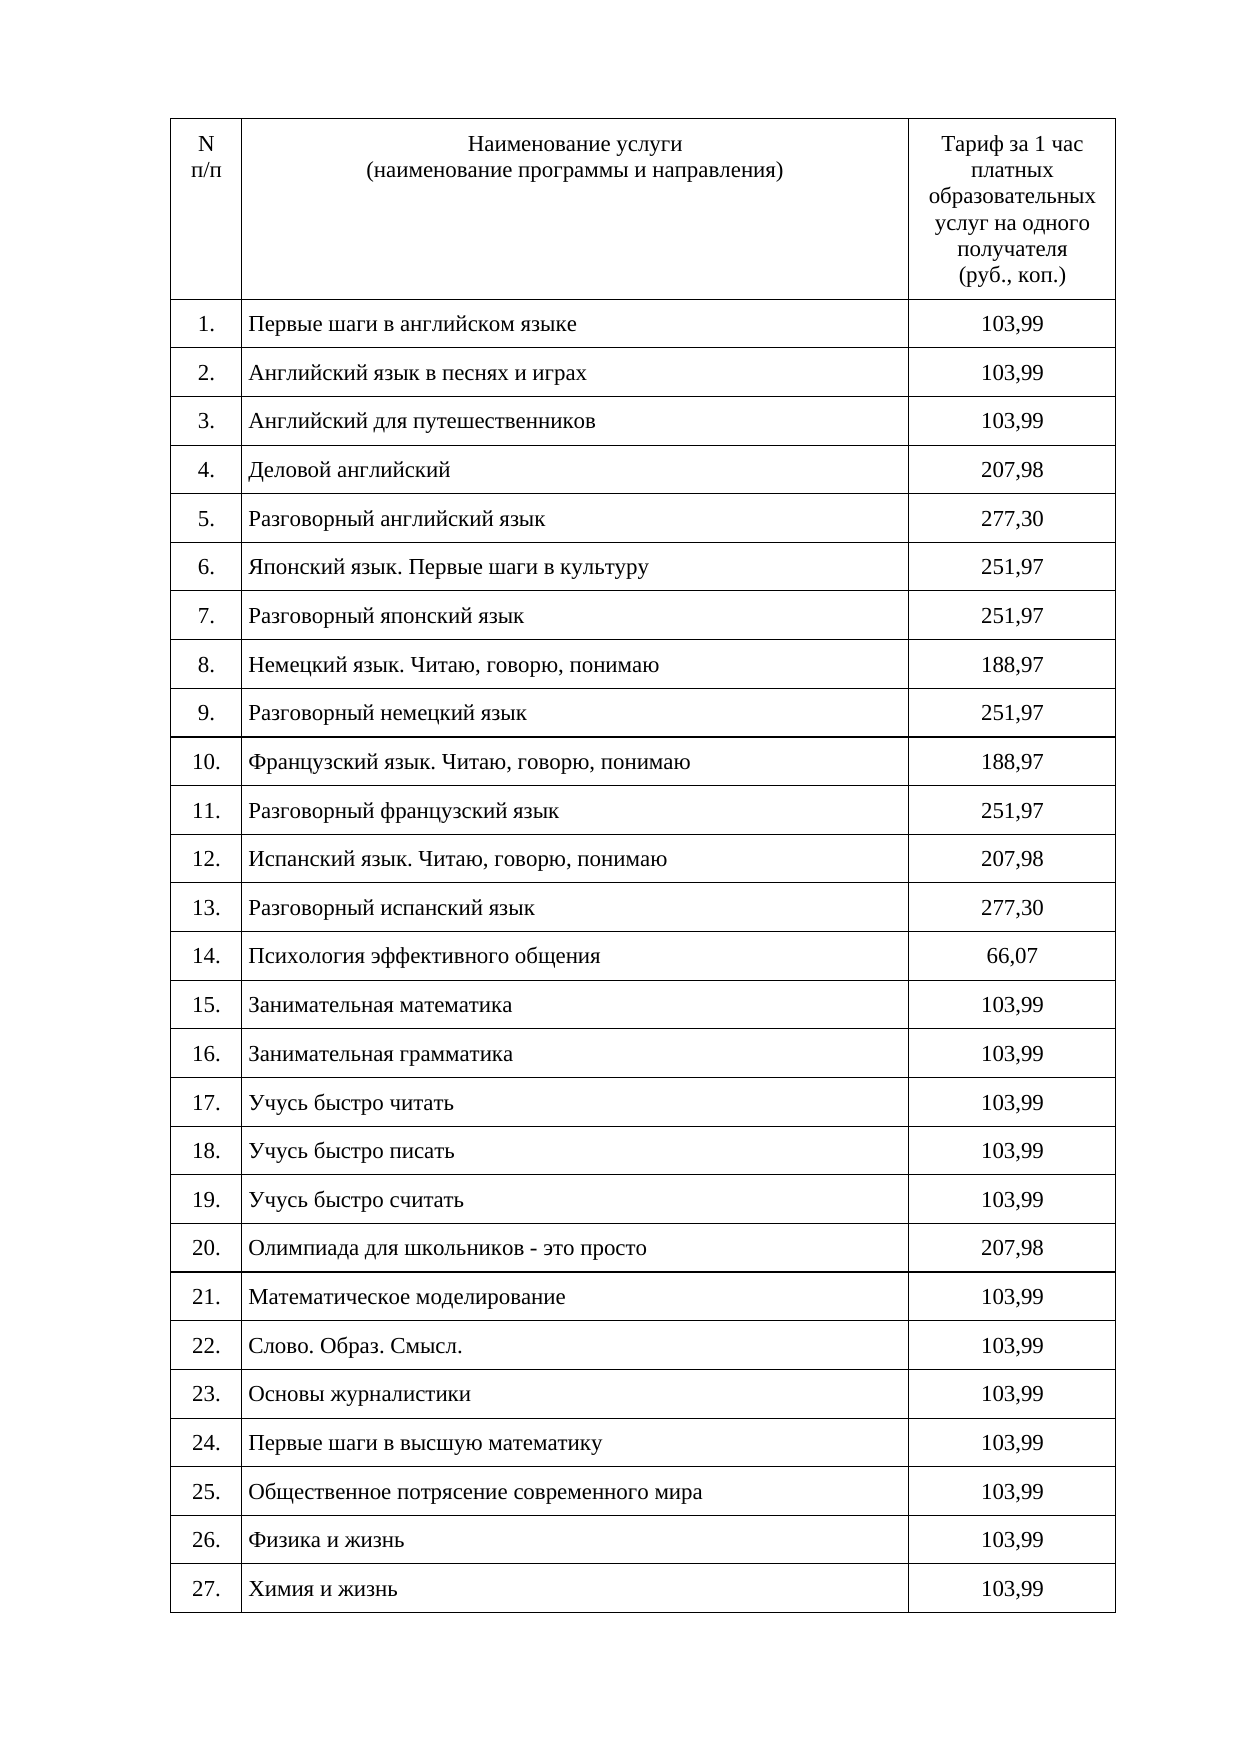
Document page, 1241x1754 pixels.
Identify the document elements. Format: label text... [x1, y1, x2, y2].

table_cell Испанский язык. Читаю, говорю, понимаю [242, 835, 908, 882]
table_cell 103,99 [909, 397, 1115, 444]
table_cell Общественное потрясение современного мира [242, 1467, 908, 1515]
table_cell Занимательная математика [242, 981, 908, 1028]
table_cell 2. [171, 348, 241, 396]
table_cell Разговорный японский язык [242, 591, 908, 639]
table_cell Учусь быстро писать [242, 1127, 908, 1174]
table_cell 207,98 [909, 835, 1115, 882]
table_cell 10. [171, 738, 241, 785]
table_cell 5. [171, 494, 241, 542]
table_header Наименование услуги (наименование программы и направления) [242, 119, 908, 298]
table_cell 11. [171, 786, 241, 834]
table_cell Химия и жизнь [242, 1564, 908, 1612]
table_cell 25. [171, 1467, 241, 1515]
table_cell 103,99 [909, 300, 1115, 347]
table_cell 188,97 [909, 640, 1115, 688]
table_cell 20. [171, 1224, 241, 1271]
table_cell 103,99 [909, 1175, 1115, 1223]
table_header Тариф за 1 час платных образовательных услуг на одного получателя (руб., коп.) [909, 119, 1115, 298]
table_cell Слово. Образ. Смысл. [242, 1321, 908, 1369]
table_cell 3. [171, 397, 241, 444]
table_cell Разговорный испанский язык [242, 883, 908, 931]
table_cell Занимательная грамматика [242, 1029, 908, 1077]
table_cell 103,99 [909, 1078, 1115, 1126]
table_cell 207,98 [909, 1224, 1115, 1271]
table_cell Разговорный английский язык [242, 494, 908, 542]
table_cell Математическое моделирование [242, 1273, 908, 1320]
table_cell Разговорный французский язык [242, 786, 908, 834]
table_cell 15. [171, 981, 241, 1028]
table_cell 103,99 [909, 348, 1115, 396]
table_cell 103,99 [909, 1273, 1115, 1320]
table_cell 103,99 [909, 981, 1115, 1028]
table_cell Учусь быстро считать [242, 1175, 908, 1223]
table_cell 103,99 [909, 1419, 1115, 1466]
table_cell Немецкий язык. Читаю, говорю, понимаю [242, 640, 908, 688]
table_cell 103,99 [909, 1516, 1115, 1563]
table_cell 66,07 [909, 932, 1115, 979]
table_cell 103,99 [909, 1029, 1115, 1077]
table_cell Английский для путешественников [242, 397, 908, 444]
table_cell 207,98 [909, 446, 1115, 493]
table_cell 103,99 [909, 1467, 1115, 1515]
table_cell Деловой английский [242, 446, 908, 493]
table_cell 251,97 [909, 543, 1115, 590]
table_cell Учусь быстро читать [242, 1078, 908, 1126]
table_cell 103,99 [909, 1321, 1115, 1369]
table_cell Олимпиада для школьников - это просто [242, 1224, 908, 1271]
table_cell 9. [171, 689, 241, 736]
table_cell Разговорный немецкий язык [242, 689, 908, 736]
table_cell 19. [171, 1175, 241, 1223]
table_cell 103,99 [909, 1370, 1115, 1417]
table_cell 24. [171, 1419, 241, 1466]
table_cell 277,30 [909, 494, 1115, 542]
table_cell Первые шаги в высшую математику [242, 1419, 908, 1466]
table_cell Психология эффективного общения [242, 932, 908, 979]
table_cell 21. [171, 1273, 241, 1320]
table_cell 103,99 [909, 1564, 1115, 1612]
table_cell 22. [171, 1321, 241, 1369]
table_cell 6. [171, 543, 241, 590]
table_cell 26. [171, 1516, 241, 1563]
table_cell 251,97 [909, 786, 1115, 834]
table_cell Французский язык. Читаю, говорю, понимаю [242, 738, 908, 785]
table_cell 7. [171, 591, 241, 639]
table_cell 8. [171, 640, 241, 688]
table_cell 251,97 [909, 689, 1115, 736]
table_cell 277,30 [909, 883, 1115, 931]
table_cell 13. [171, 883, 241, 931]
table_cell 4. [171, 446, 241, 493]
table_cell 18. [171, 1127, 241, 1174]
table_cell 27. [171, 1564, 241, 1612]
table_cell 12. [171, 835, 241, 882]
table_cell Основы журналистики [242, 1370, 908, 1417]
table_cell 14. [171, 932, 241, 979]
table_cell 103,99 [909, 1127, 1115, 1174]
table_cell 23. [171, 1370, 241, 1417]
table_cell 251,97 [909, 591, 1115, 639]
table_cell 17. [171, 1078, 241, 1126]
table_cell 188,97 [909, 738, 1115, 785]
table_cell Физика и жизнь [242, 1516, 908, 1563]
table_header N п/п [171, 119, 241, 298]
table_cell Японский язык. Первые шаги в культуру [242, 543, 908, 590]
table_cell 16. [171, 1029, 241, 1077]
table_cell Английский язык в песнях и играх [242, 348, 908, 396]
table_cell Первые шаги в английском языке [242, 300, 908, 347]
table_cell 1. [171, 300, 241, 347]
